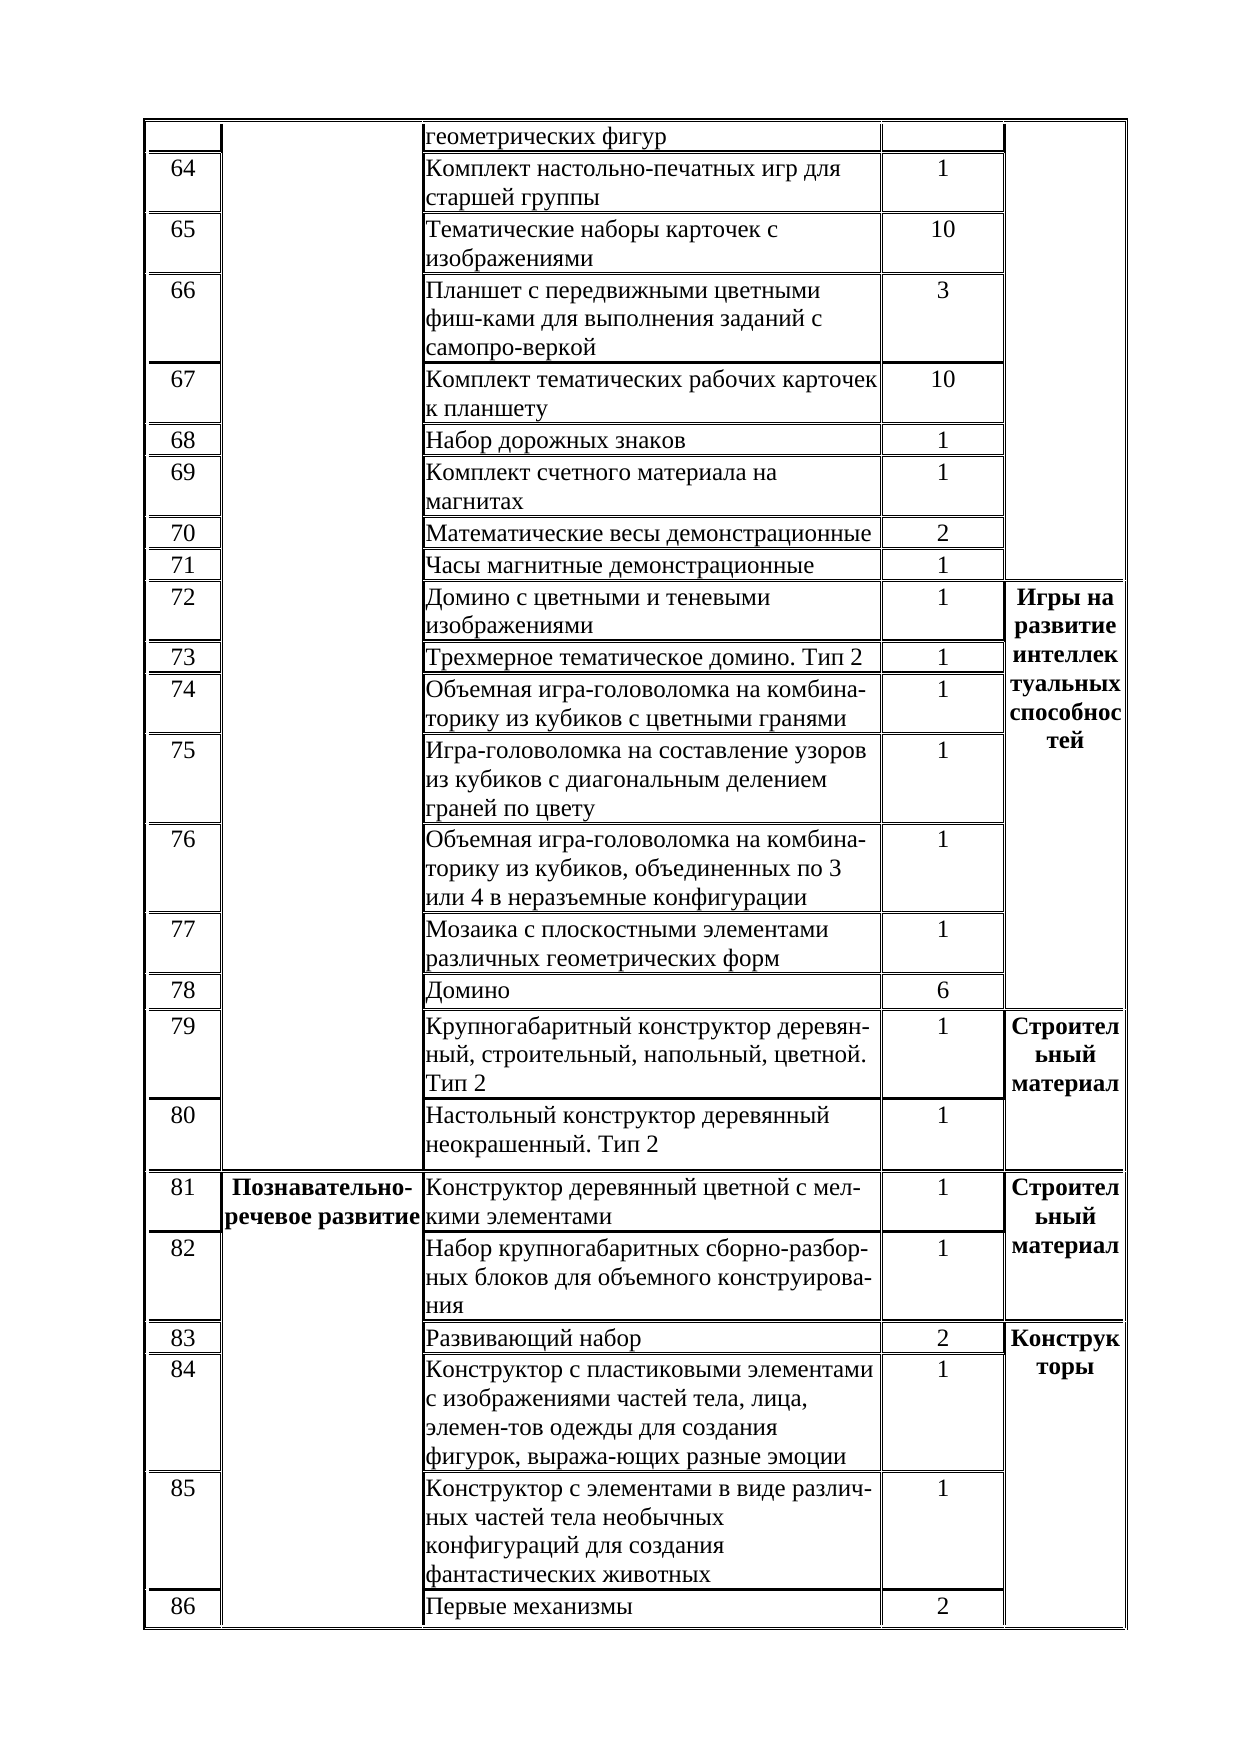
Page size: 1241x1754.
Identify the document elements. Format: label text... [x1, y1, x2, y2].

table_cell 79 [146, 1008, 220, 1097]
table_cell Домино [425, 975, 880, 1007]
table_cell 1 [883, 457, 1003, 514]
table_cell 3 [883, 275, 1003, 361]
table_cell Домино с цветными и теневыми изображениями [425, 582, 880, 639]
table_cell Тематические наборы карточек с изображениями [425, 214, 880, 272]
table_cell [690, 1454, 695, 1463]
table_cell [423, 122, 882, 150]
table_cell Игра-головоломка на составление узоров из кубиков с диагональным делением граней по цвету [425, 735, 880, 821]
table_cell Объемная игра-головоломка на комбина-торику из кубиков с цветными гранями [425, 675, 880, 732]
table_cell 1 [883, 1011, 1003, 1097]
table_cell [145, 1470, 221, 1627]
table_cell Объемная игра-головоломка на комбина-торику из кубиков, объединенных по 3 или 4 в неразъемные конфигурации [425, 825, 880, 911]
table_cell 1 [883, 425, 1003, 454]
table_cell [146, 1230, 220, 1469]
table_cell Комплект настольно-печатных игр для старшей группы [425, 154, 880, 211]
table_cell 81 [146, 1169, 220, 1230]
table_cell 1 [883, 582, 1003, 639]
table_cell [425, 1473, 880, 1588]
table_cell 66 [145, 272, 221, 361]
table_cell 63 [146, 122, 221, 150]
table_cell 1 [883, 1173, 1003, 1230]
table_cell Познавательно-речевое развитие [221, 1173, 423, 1627]
table_cell Строительный материал [1006, 1169, 1125, 1319]
table_cell 2 [883, 518, 1003, 546]
table_cell 74 [146, 671, 220, 732]
table_cell 1 [883, 154, 1003, 211]
table_cell 65 [145, 211, 221, 272]
table_cell 75 [145, 732, 221, 821]
table_cell Трехмерное тематическое домино. Тип 2 [425, 643, 880, 671]
table_cell Крупногабаритный конструктор деревян-ный, строительный, напольный, цветной. Тип 2 [425, 1011, 880, 1097]
table_cell 1 [883, 825, 1003, 911]
table_cell Настольный конструктор деревянный неокрашенный. Тип 2 [425, 1100, 880, 1169]
table_cell Игры на развитие интеллектуальных способностей [1006, 579, 1125, 1007]
table_cell Конструктор деревянный цветной с мел-кими элементами [425, 1173, 880, 1230]
table_cell Комплект счетного материала на магнитах [425, 457, 880, 514]
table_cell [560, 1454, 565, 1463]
table_cell 1 [883, 914, 1003, 972]
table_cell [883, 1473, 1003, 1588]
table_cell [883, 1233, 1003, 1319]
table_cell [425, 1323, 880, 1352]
table_cell 67 [146, 361, 220, 422]
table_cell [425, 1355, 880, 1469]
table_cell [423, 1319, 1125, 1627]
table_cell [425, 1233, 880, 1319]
table_cell 71 [146, 546, 220, 578]
table_cell Часы магнитные демонстрационные [425, 550, 880, 578]
table_cell 70 [146, 515, 220, 546]
table_cell 73 [146, 639, 220, 671]
table_cell 72 [146, 579, 220, 639]
table_cell 10 [883, 364, 1003, 422]
table_cell 1 [883, 675, 1003, 732]
table_cell 77 [145, 911, 221, 972]
table_cell Комплект тематических рабочих карточек к планшету [425, 364, 880, 422]
table_cell 1 [883, 735, 1003, 821]
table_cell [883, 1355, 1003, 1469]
table_cell 6 [883, 975, 1003, 1007]
table_cell 10 [883, 214, 1003, 272]
table_cell Математические весы демонстрационные [425, 518, 880, 546]
table_cell Набор дорожных знаков [425, 425, 880, 454]
table_cell 1 [883, 550, 1003, 578]
table_cell 78 [145, 972, 221, 1007]
table_cell 68 [145, 422, 221, 454]
table_cell 80 [146, 1097, 220, 1169]
table_cell 1 [883, 643, 1003, 671]
table_cell 76 [146, 821, 220, 911]
table_cell Мозаика с плоскостными элементами различных геометрических форм [425, 914, 880, 972]
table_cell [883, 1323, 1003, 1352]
table_cell Планшет с передвижными цветными фиш-ками для выполнения заданий с самопро-веркой [425, 275, 880, 361]
table_cell 64 [146, 150, 220, 211]
table_cell 1 [883, 1100, 1003, 1169]
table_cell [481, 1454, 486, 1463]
table_cell 69 [145, 454, 221, 514]
table_cell Строительный материал [1006, 1008, 1125, 1169]
table_cell 5 [882, 120, 1004, 150]
